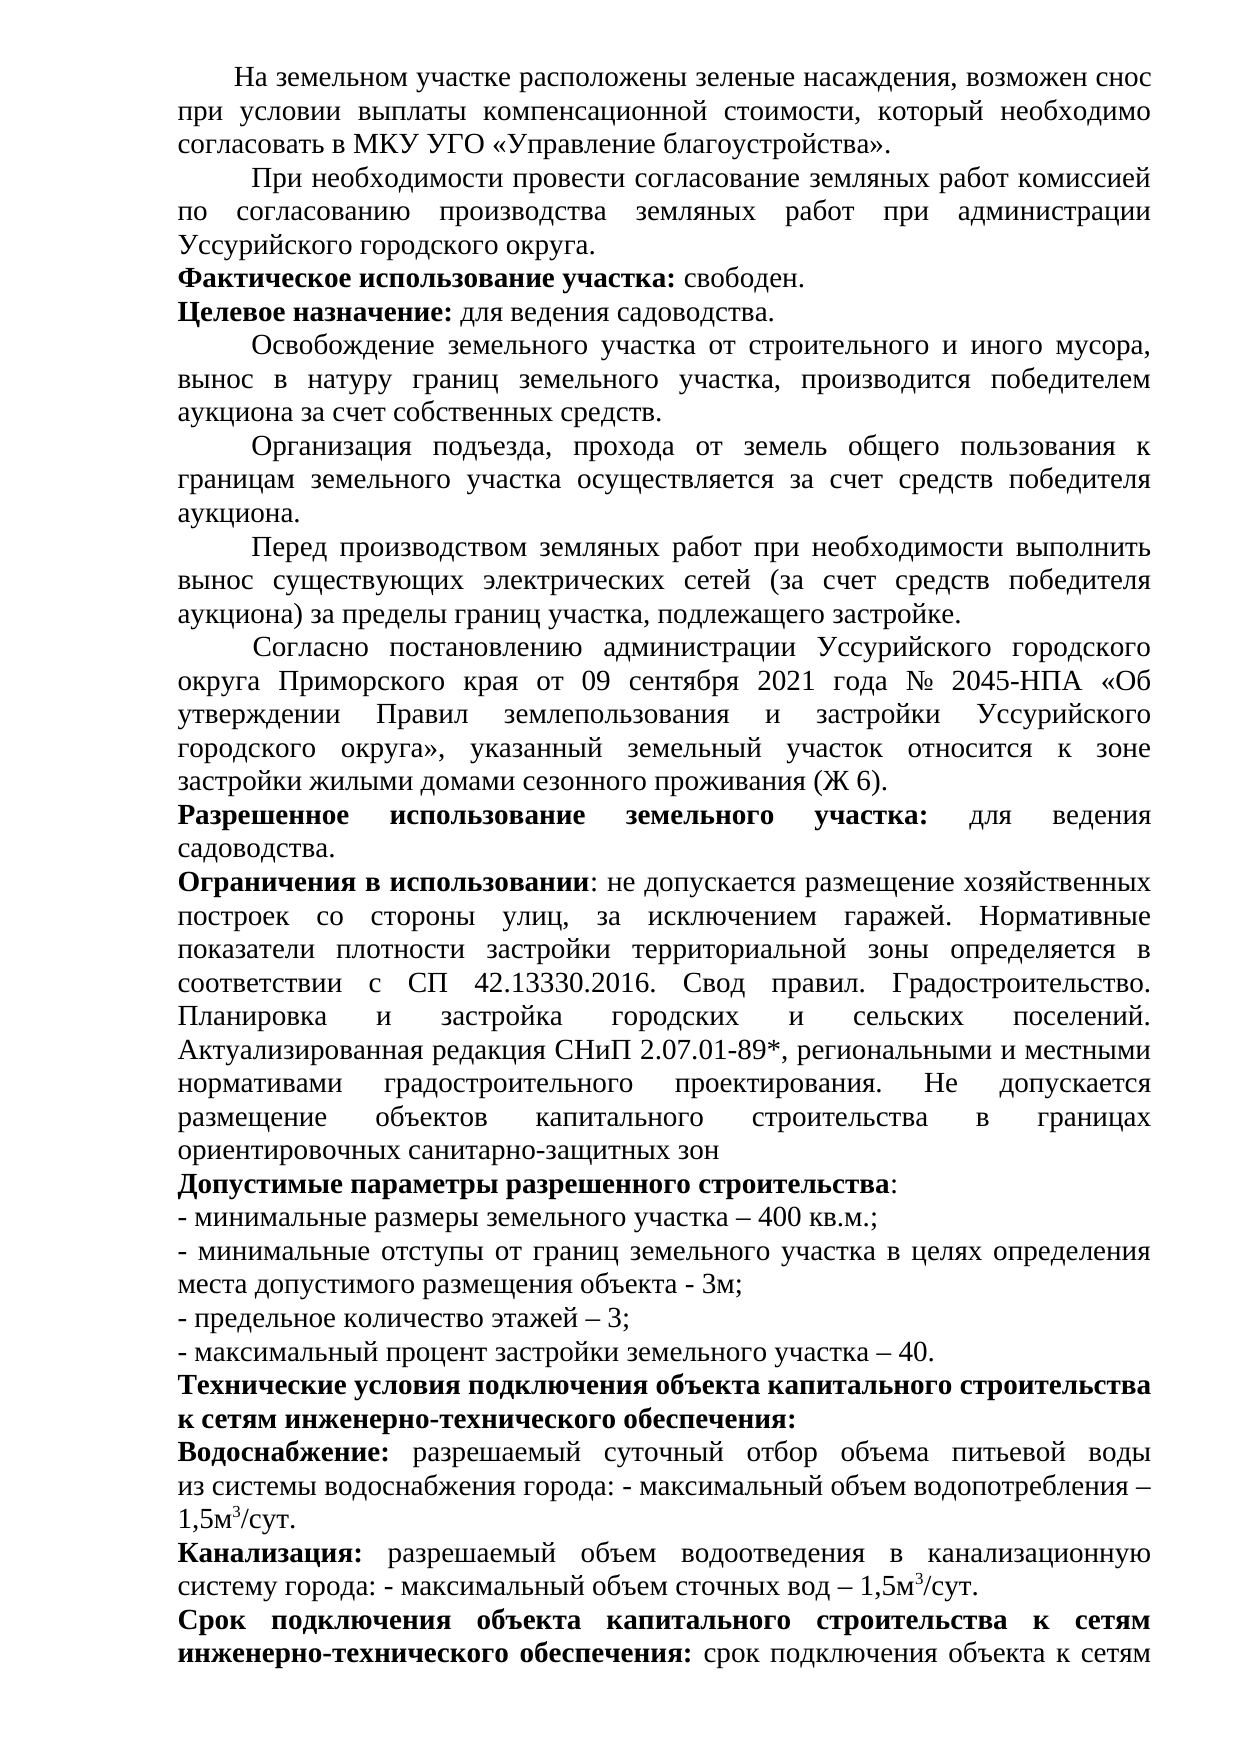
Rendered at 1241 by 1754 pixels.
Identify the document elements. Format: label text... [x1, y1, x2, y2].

text Водоснабжение: разрешаемый суточный отбор объема питьевой воды из системы водоснабжения города: - максимальный объем водопотребления – 1,5м3/сут. [177, 1434, 1152, 1535]
text Целевое назначение: для ведения садоводства. [177, 294, 1152, 327]
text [177, 1602, 1152, 1669]
text Перед производством земляных работ при необходимости выполнить вынос существующих электрических сетей (за счет средств победителя аукциона) за пределы границ участка, подлежащего застройке. [177, 529, 1152, 629]
text Освобождение земельного участка от строительного и иного мусора, вынос в натуру границ земельного участка, производится победителем аукциона за счет собственных средств. [177, 327, 1152, 428]
text - минимальные размеры земельного участка – 400 кв.м.; [177, 1199, 1152, 1233]
text Технические условия подключения объекта капитального строительства к сетям инженерно-технического обеспечения: [177, 1367, 1152, 1434]
text При необходимости провести согласование земляных работ комиссией по согласованию производства земляных работ при администрации Уссурийского городского округа. [177, 160, 1152, 260]
text - минимальные отступы от границ земельного участка в целях определения места допустимого размещения объекта - 3м; [177, 1233, 1152, 1300]
text Допустимые параметры разрешенного строительства: [177, 1166, 1152, 1199]
text - предельное количество этажей – 3; [177, 1300, 1152, 1334]
text Канализация: разрешаемый объем водоотведения в канализационную систему города: - максимальный объем сточных вод – 1,5м3/сут. [177, 1535, 1152, 1602]
text Фактическое использование участка: свободен. [177, 260, 1152, 294]
text Ограничения в использовании: не допускается размещение хозяйственных построек со стороны улиц, за исключением гаражей. Нормативные показатели плотности застройки территориальной зоны определяется в соответствии с СП 42.13330.2016. Свод правил. Градостроительство. Планировка и застройка городских и сельских поселений. Актуализированная редакция СНиП 2.07.01-89*, региональными и местными нормативами градостроительного проектирования. Не допускается размещение объектов капитального строительства в границах ориентировочных санитарно-защитных зон [177, 864, 1152, 1166]
text Организация подъезда, прохода от земель общего пользования к границам земельного участка осуществляется за счет средств победителя аукциона. [177, 428, 1152, 529]
text На земельном участке расположены зеленые насаждения, возможен снос при условии выплаты компенсационной стоимости, который необходимо согласовать в МКУ УГО «Управление благоустройства». [177, 59, 1152, 160]
text Согласно постановлению администрации Уссурийского городского округа Приморского края от 09 сентября 2021 года № 2045-НПА «Об утверждении Правил землепользования и застройки Уссурийского городского округа», указанный земельный участок относится к зоне застройки жилыми домами сезонного проживания (Ж 6). [177, 629, 1152, 797]
text Разрешенное использование земельного участка: для ведения садоводства. [177, 797, 1152, 864]
text - максимальный процент застройки земельного участка – 40. [177, 1334, 1152, 1367]
